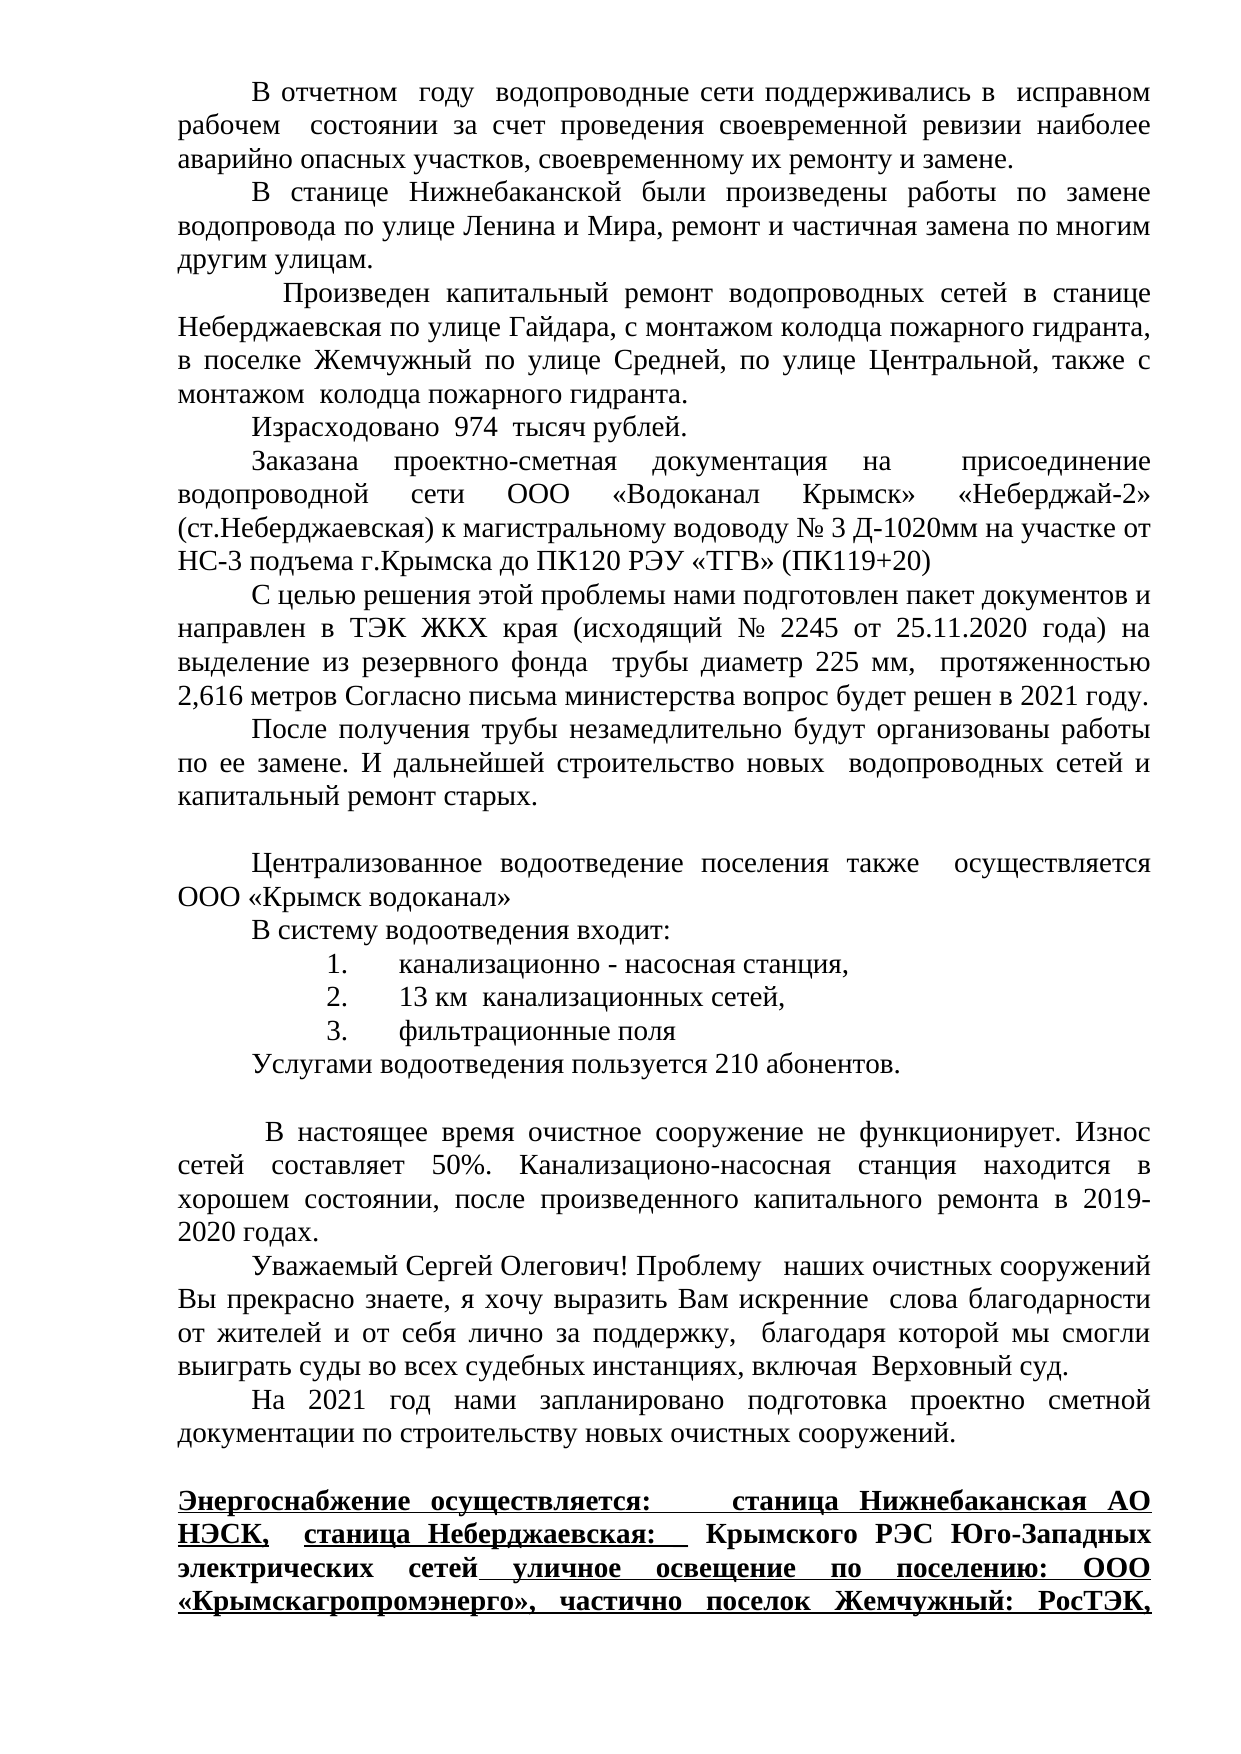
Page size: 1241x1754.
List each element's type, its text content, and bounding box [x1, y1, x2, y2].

text С целью решения этой проблемы нами подготовлен пакет документов и направлен в ТЭК ЖКХ края (исходящий № 2245 от 25.11.2020 года) на выделение из резервного фонда трубы диаметр 225 мм, протяженностью 2,616 метров Согласно письма министерства вопрос будет решен в 2021 году. [177, 577, 1152, 711]
list канализационно - насосная станция, [252, 946, 1152, 979]
text Заказана проектно-сметная документация на присоединение водопроводной сети ООО «Водоканал Крымск» «Неберджай-2» (ст.Неберджаевская) к магистральному водоводу № 3 Д-1020мм на участке от НС-3 подъема г.Крымска до ПК120 РЭУ «ТГВ» (ПК119+20) [177, 443, 1152, 577]
list 13 км канализационных сетей, [252, 979, 1152, 1013]
text В настоящее время очистное сооружение не функционирует. Износ сетей составляет 50%. Канализационо-насосная станция находится в хорошем состоянии, после произведенного капитального ремонта в 2019-2020 годах. [177, 1114, 1152, 1248]
text После получения трубы незамедлительно будут организованы работы по ее замене. И дальнейшей строительство новых водопроводных сетей и капитальный ремонт старых. [177, 711, 1152, 812]
list фильтрационные поля [252, 1013, 1152, 1047]
text Услугами водоотведения пользуется 210 абонентов. [177, 1047, 1152, 1080]
text На 2021 год нами запланировано подготовка проектно сметной документации по строительству новых очистных сооружений. [177, 1382, 1152, 1449]
text В систему водоотведения входит: [177, 912, 1152, 946]
text Израсходовано 974 тысяч рублей. [177, 409, 1152, 443]
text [177, 1513, 1152, 1612]
text Уважаемый Сергей Олегович! Проблему наших очистных сооружений Вы прекрасно знаете, я хочу выразить Вам искренние слова благодарности от жителей и от себя лично за поддержку, благодаря которой мы смогли выиграть суды во всех судебных инстанциях, включая Верховный суд. [177, 1248, 1152, 1382]
text В отчетном году водопроводные сети поддерживались в исправном рабочем состоянии за счет проведения своевременной ревизии наиболее аварийно опасных участков, своевременному их ремонту и замене. [177, 74, 1152, 174]
text Произведен капитальный ремонт водопроводных сетей в станице Неберджаевская по улице Гайдара, с монтажом колодца пожарного гидранта, в поселке Жемчужный по улице Средней, по улице Центральной, также с монтажом колодца пожарного гидранта. [177, 275, 1152, 409]
text Централизованное водоотведение поселения также осуществляется ООО «Крымск водоканал» [177, 845, 1152, 912]
text В станице Нижнебаканской были произведены работы по замене водопровода по улице Ленина и Мира, ремонт и частичная замена по многим другим улицам. [177, 174, 1152, 275]
